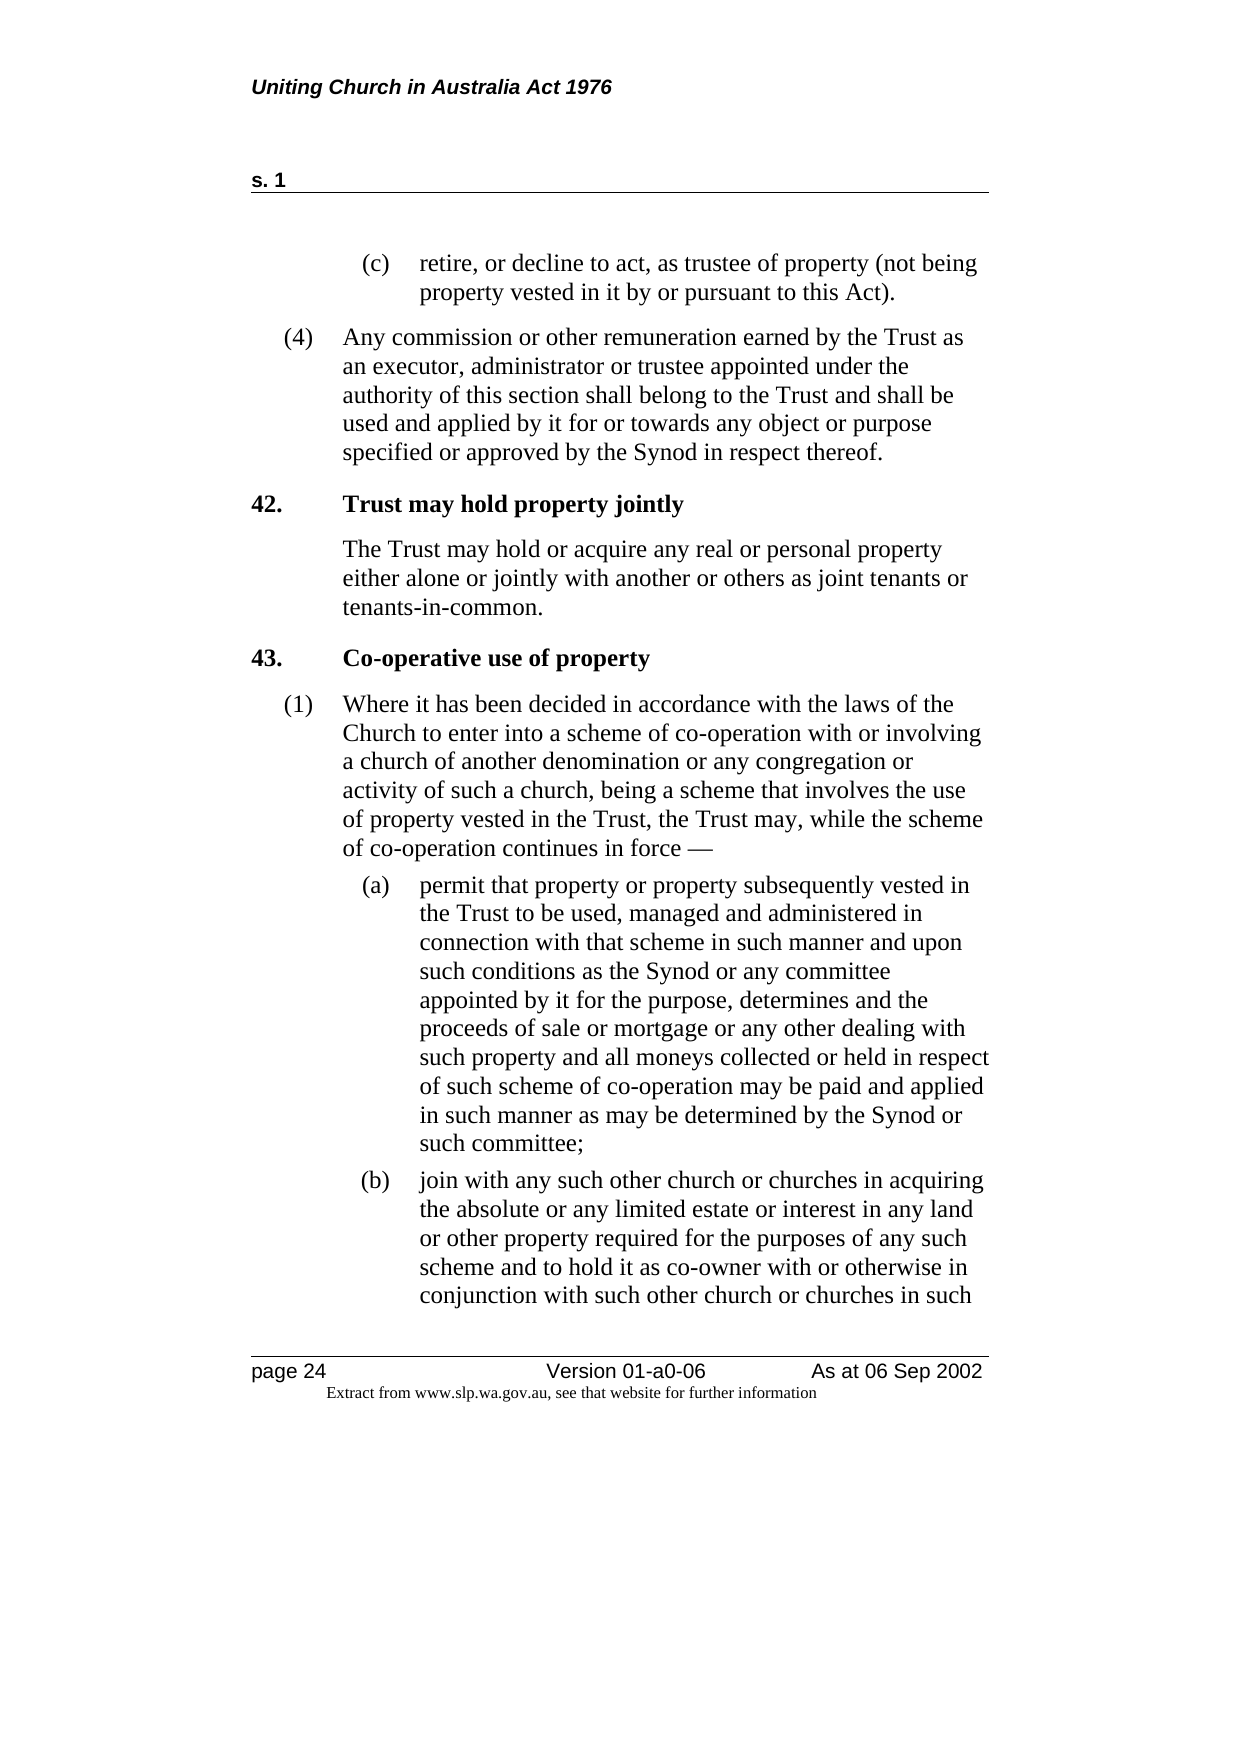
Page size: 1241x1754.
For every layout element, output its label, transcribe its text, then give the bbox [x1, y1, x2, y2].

text (c) retire, or decline to act, as trustee of property (not being property vested in it by or pursuant to this Act). [251, 248, 989, 306]
subtitle 42. Trust may hold property jointly [251, 489, 989, 518]
text The Trust may hold or acquire any real or personal property either alone or jointly with another or others as joint tenants or tenants-in-common. [251, 534, 989, 621]
text (a) permit that property or property subsequently vested in the Trust to be used, managed and administered in connection with that scheme in such manner and upon such conditions as the Synod or any committee appointed by it for the purpose, determines and the proceeds of sale or mortgage or any other dealing with such property and all moneys collected or held in respect of such scheme of co-operation may be paid and applied in such manner as may be determined by the Synod or such committee; [251, 870, 989, 1157]
text (1) Where it has been decided in accordance with the laws of the Church to enter into a scheme of co-operation with or involving a church of another denomination or any congregation or activity of such a church, being a scheme that involves the use of property vested in the Trust, the Trust may, while the scheme of co-operation continues in force — [251, 689, 989, 861]
text (4) Any commission or other remuneration earned by the Trust as an executor, administrator or trustee appointed under the authority of this section shall belong to the Trust and shall be used and applied by it for or towards any object or purpose specified or approved by the Synod in respect thereof. [251, 322, 989, 466]
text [251, 1166, 989, 1309]
subtitle 43. Co-operative use of property [251, 643, 989, 672]
